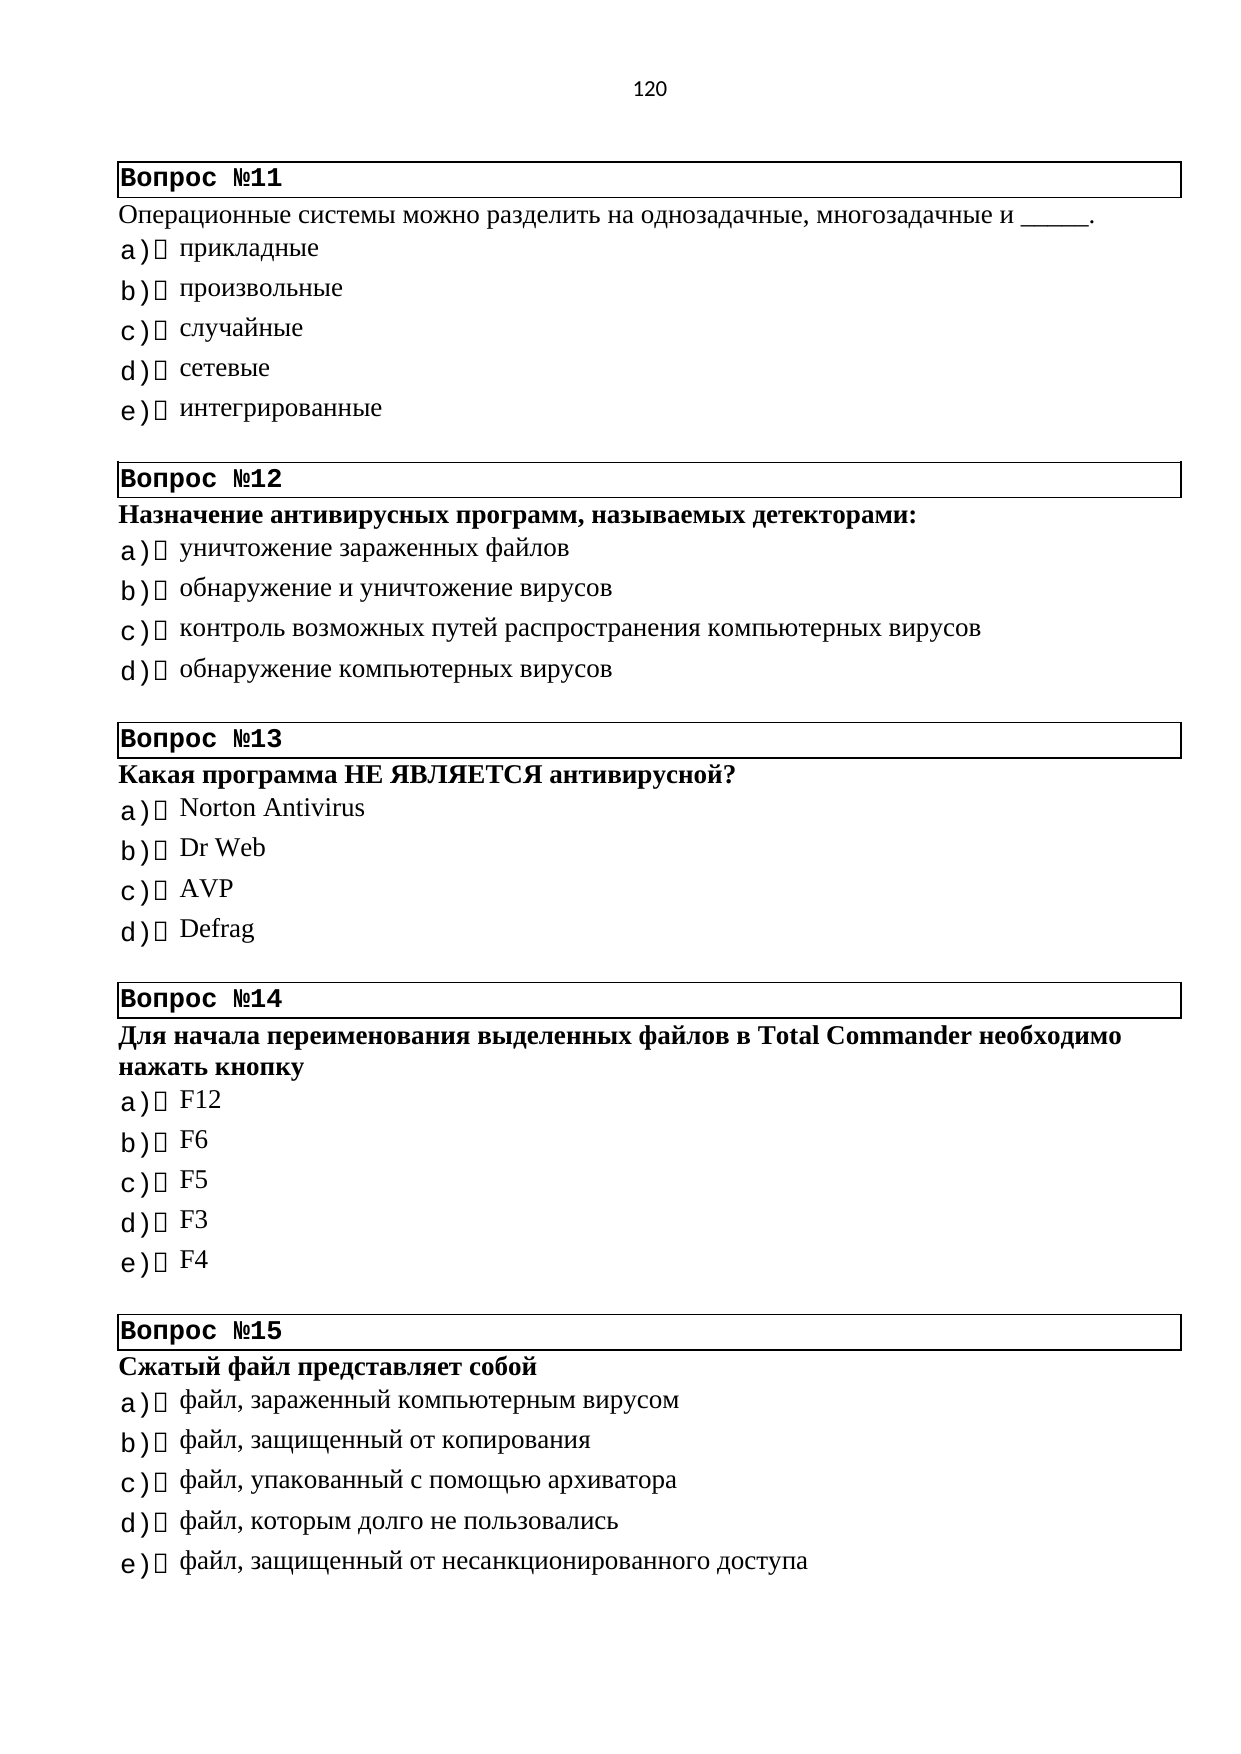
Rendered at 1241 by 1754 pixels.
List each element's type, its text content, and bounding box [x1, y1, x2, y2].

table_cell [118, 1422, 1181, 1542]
text Какая программа НЕ ЯВЛЯЕТСЯ антивирусной? [118, 759, 1181, 790]
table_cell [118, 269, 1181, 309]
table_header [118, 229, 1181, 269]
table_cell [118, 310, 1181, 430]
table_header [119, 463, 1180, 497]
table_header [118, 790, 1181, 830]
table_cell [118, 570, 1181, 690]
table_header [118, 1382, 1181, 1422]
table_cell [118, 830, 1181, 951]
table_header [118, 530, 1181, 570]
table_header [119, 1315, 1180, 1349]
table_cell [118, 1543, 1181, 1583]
text Для начала переименования выделенных файлов в Total Commander необходимо нажать кнопку [118, 1019, 1181, 1081]
text Сжатый файл представляет собой [118, 1351, 1181, 1382]
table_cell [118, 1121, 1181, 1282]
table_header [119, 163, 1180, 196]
text Назначение антивирусных программ, называемых детекторами: [118, 498, 1181, 529]
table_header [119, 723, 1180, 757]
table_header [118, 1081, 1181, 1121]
text Операционные системы можно разделить на однозадачные, многозадачные и _____. [118, 198, 1181, 229]
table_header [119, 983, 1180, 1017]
